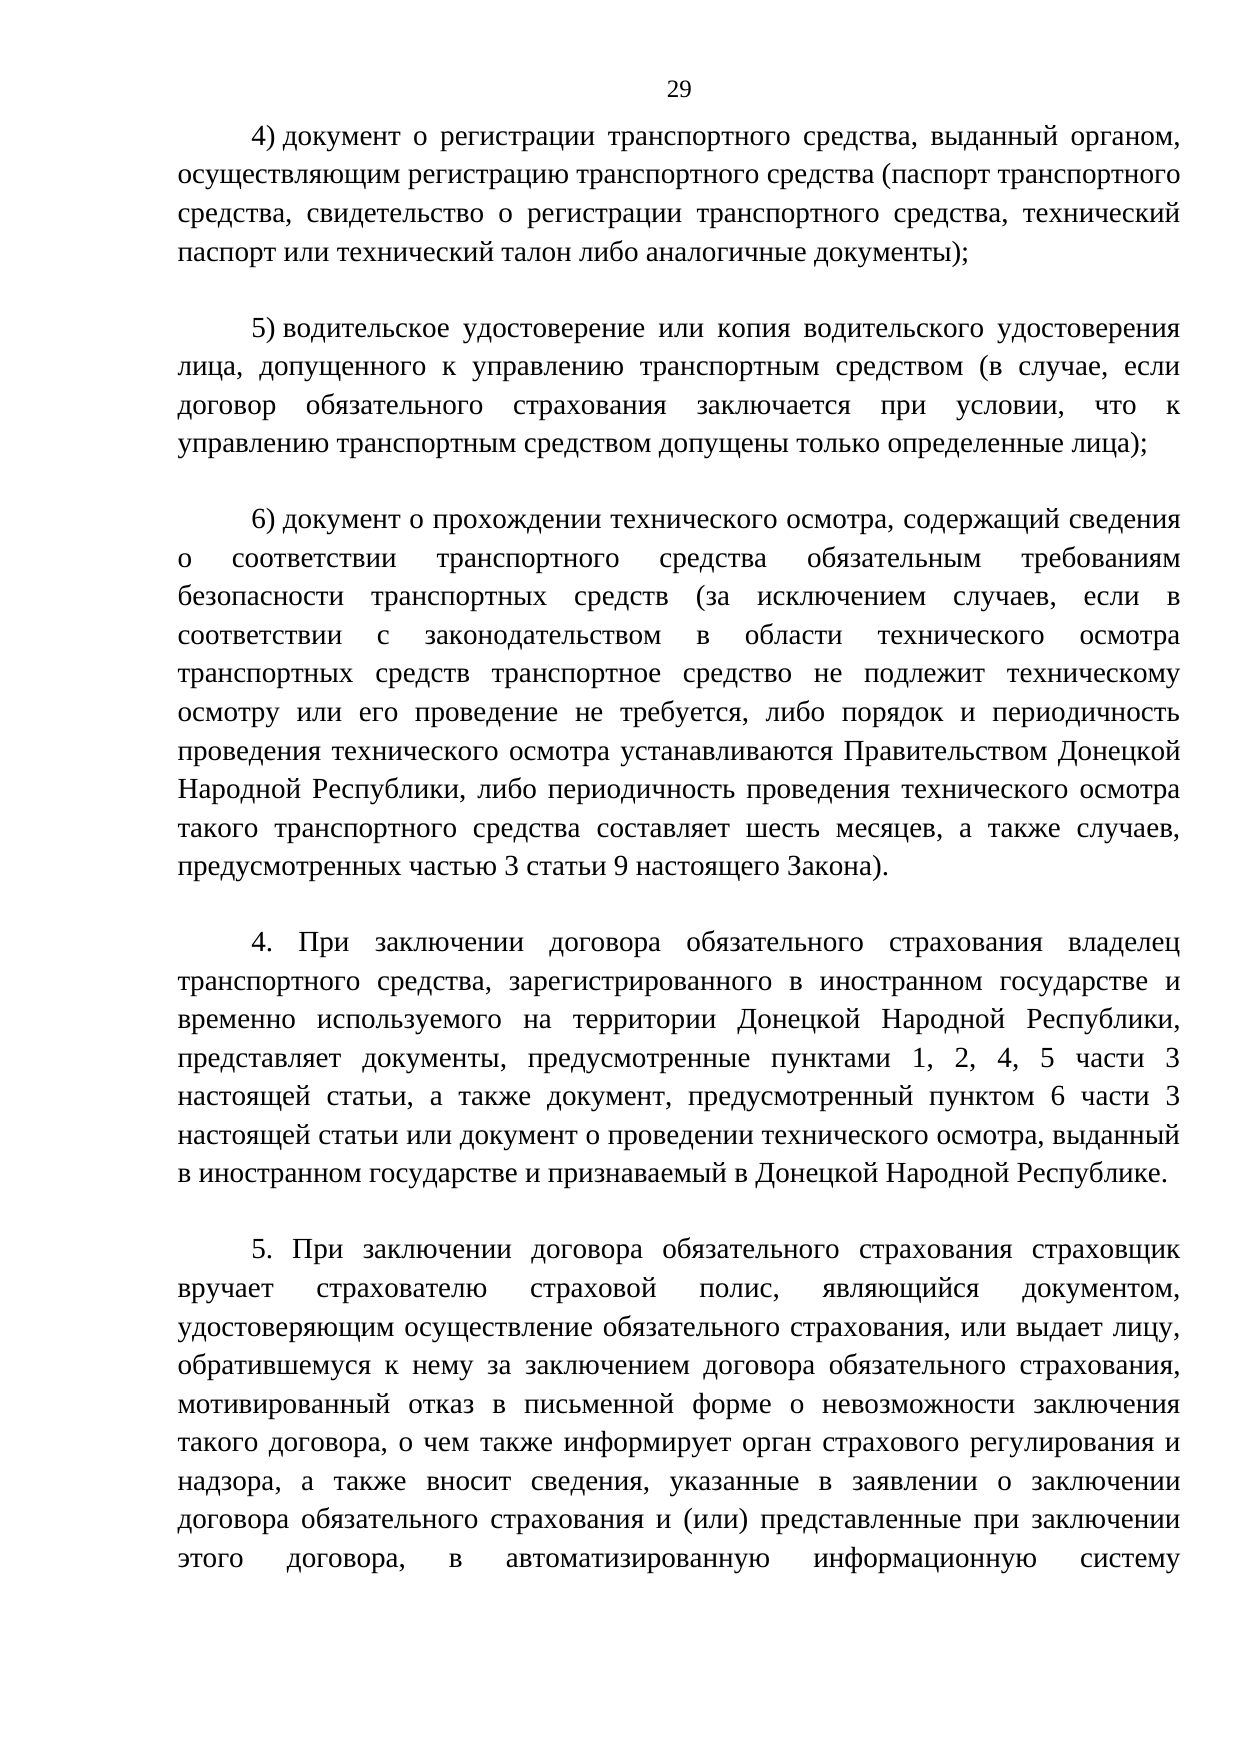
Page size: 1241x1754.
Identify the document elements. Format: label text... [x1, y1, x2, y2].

text 5) водительское удостоверение или копия водительского удостоверения лица, допущенного к управлению транспортным средством (в случае, если договор обязательного страхования заключается при условии, что к управлению транспортным средством допущены только определенные лица); [177, 310, 1181, 459]
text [177, 1232, 1181, 1573]
text 4) документ о регистрации транспортного средства, выданный органом, осуществляющим регистрацию транспортного средства (паспорт транспортного средства, свидетельство о регистрации транспортного средства, технический паспорт или технический талон либо аналогичные документы); [177, 118, 1181, 267]
text 6) документ о прохождении технического осмотра, содержащий сведения о соответствии транспортного средства обязательным требованиям безопасности транспортных средств (за исключением случаев, если в соответствии с законодательством в области технического осмотра транспортных средств транспортное средство не подлежит техническому осмотру или его проведение не требуется, либо порядок и периодичность проведения технического осмотра устанавливаются Правительством Донецкой Народной Республики, либо периодичность проведения технического осмотра такого транспортного средства составляет шесть месяцев, а также случаев, предусмотренных частью 3 статьи 9 настоящего Закона). [177, 501, 1181, 882]
text 4. При заключении договора обязательного страхования владелец транспортного средства, зарегистрированного в иностранном государстве и временно используемого на территории Донецкой Народной Республики, представляет документы, предусмотренные пунктами 1, 2, 4, 5 части 3 настоящей статьи, а также документ, предусмотренный пунктом 6 части 3 настоящей статьи или документ о проведении технического осмотра, выданный в иностранном государстве и признаваемый в Донецкой Народной Республике. [177, 924, 1181, 1189]
